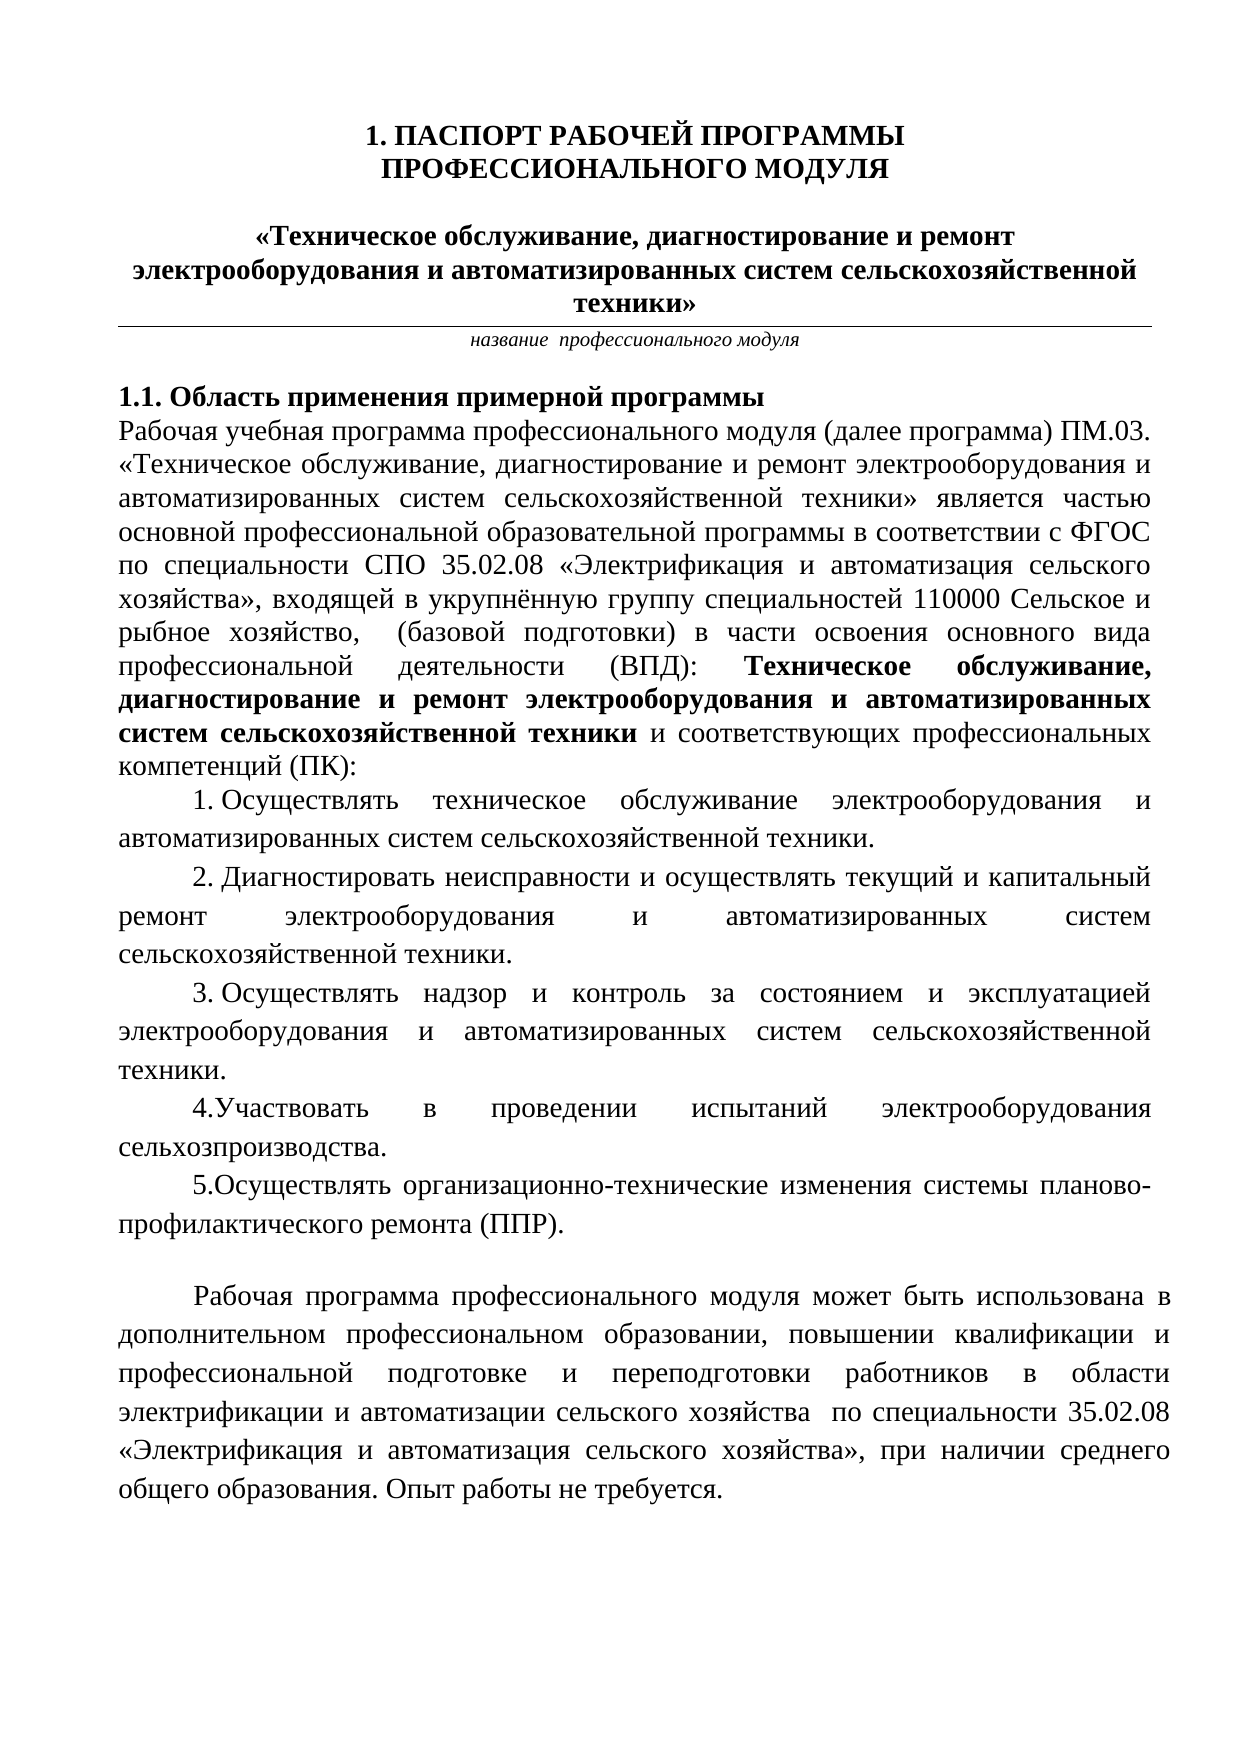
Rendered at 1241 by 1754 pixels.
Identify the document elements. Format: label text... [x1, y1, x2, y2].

text 3. Осуществлять надзор и контроль за состоянием и эксплуатацией электрооборудования и автоматизированных систем сельскохозяйственной техники. [118, 975, 1152, 1085]
text 4.Участвовать в проведении испытаний электрооборудования сельхозпроизводства. [118, 1090, 1152, 1162]
text 1.1. Область применения примерной программы [118, 379, 1171, 413]
text 2. Диагностировать неисправности и осуществлять текущий и капитальный ремонт электрооборудования и автоматизированных систем сельскохозяйственной техники. [118, 859, 1152, 970]
text название профессионального модуля [118, 327, 1152, 351]
text ПРОФЕССИОНАЛЬНОГО МОДУЛЯ [118, 152, 1152, 185]
text Рабочая программа профессионального модуля может быть использована в дополнительном профессиональном образовании, повышении квалификации и профессиональной подготовке и переподготовки работников в области электрификации и автоматизации сельского хозяйства по специальности 35.02.08 «Электрификация и автоматизация сельского хозяйства», при наличии среднего общего образования. Опыт работы не требуется. [118, 1278, 1171, 1504]
text 5.Осуществлять организационно-технические изменения системы планово-профилактического ремонта (ППР). [118, 1167, 1152, 1239]
text 1. Осуществлять техническое обслуживание электрооборудования и автоматизированных систем сельскохозяйственной техники. [118, 782, 1152, 854]
text Рабочая учебная программа профессионального модуля (далее программа) ПМ.03. «Техническое обслуживание, диагностирование и ремонт электрооборудования и автоматизированных систем сельскохозяйственной техники» является частью основной профессиональной образовательной программы в соответствии с ФГОС по специальности СПО 35.02.08 «Электрификация и автоматизация сельского хозяйства», входящей в укрупнённую группу специальностей 110000 Сельское и рыбное хозяйство, (базовой подготовки) в части освоения основного вида профессиональной деятельности (ВПД): Техническое обслуживание, диагностирование и ремонт электрооборудования и автоматизированных систем сельскохозяйственной техники и соответствующих профессиональных компетенций (ПК): [118, 413, 1152, 782]
text 1. паспорт рабочей ПРОГРАММЫ [118, 118, 1152, 152]
text «Техническое обслуживание, диагностирование и ремонт электрооборудования и автоматизированных систем сельскохозяйственной техники» [118, 218, 1152, 319]
